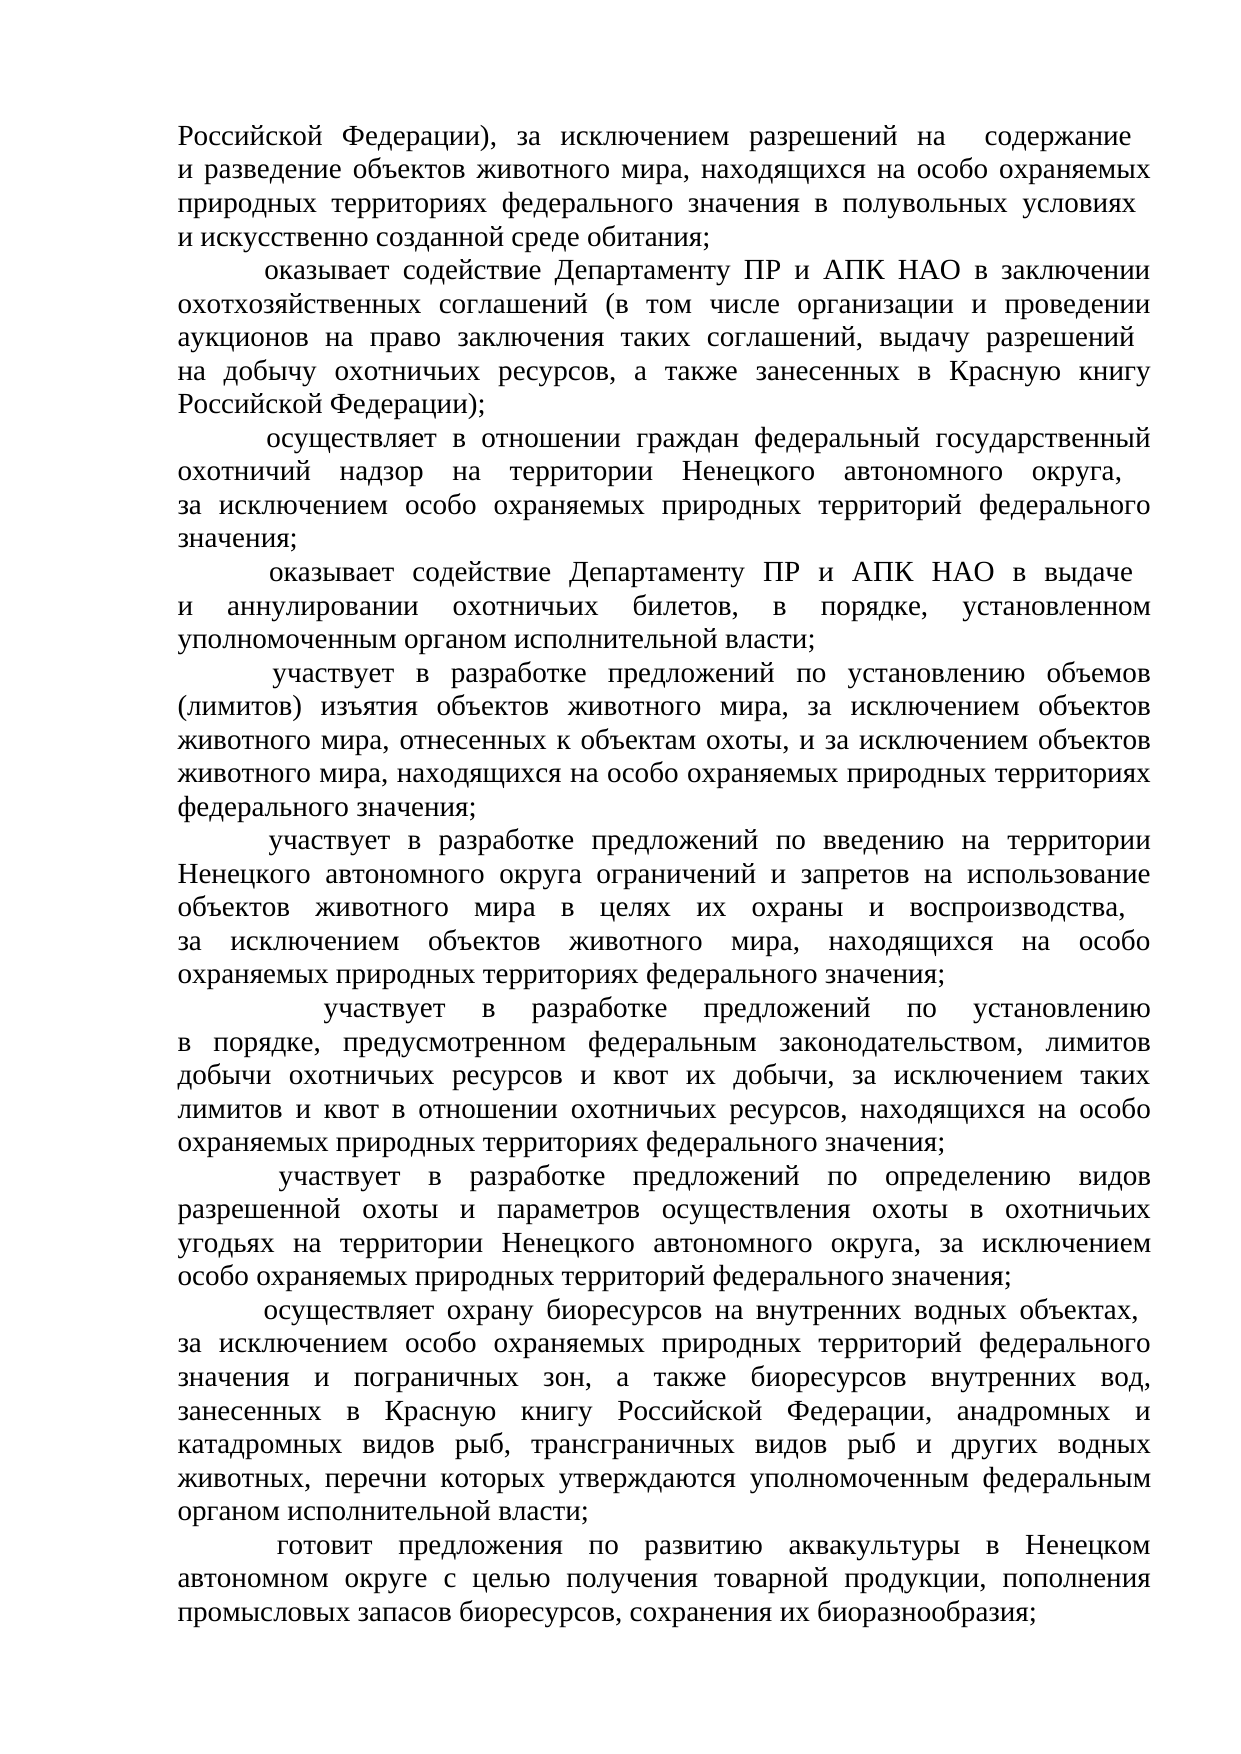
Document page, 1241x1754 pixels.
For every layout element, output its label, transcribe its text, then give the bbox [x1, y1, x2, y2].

text оказывает содействие Департаменту ПР и АПК НАО в выдаче и аннулировании охотничьих билетов, в порядке, установленном уполномоченным органом исполнительной власти; [177, 554, 1152, 655]
text готовит предложения по развитию аквакультуры в Ненецком автономном округе с целью получения товарной продукции, пополнения промысловых запасов биоресурсов, сохранения их биоразнообразия; [177, 1527, 1152, 1627]
text участвует в разработке предложений по введению на территории Ненецкого автономного округа ограничений и запретов на использование объектов животного мира в целях их охраны и воспроизводства, за исключением объектов животного мира, находящихся на особо охраняемых природных территориях федерального значения; [177, 822, 1152, 990]
text оказывает содействие Департаменту ПР и АПК НАО в заключении охотхозяйственных соглашений (в том числе организации и проведении аукционов на право заключения таких соглашений, выдачу разрешений на добычу охотничьих ресурсов, а также занесенных в Красную книгу Российской Федерации); [177, 252, 1152, 420]
text осуществляет охрану биоресурсов на внутренних водных объектах, за исключением особо охраняемых природных территорий федерального значения и пограничных зон, а также биоресурсов внутренних вод, занесенных в Красную книгу Российской Федерации, анадромных и катадромных видов рыб, трансграничных видов рыб и других водных животных, перечни которых утверждаются уполномоченным федеральным органом исполнительной власти; [177, 1292, 1152, 1527]
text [177, 118, 1152, 252]
text осуществляет в отношении граждан федеральный государственный охотничий надзор на территории Ненецкого автономного округа, за исключением особо охраняемых природных территорий федерального значения; [177, 420, 1152, 554]
text участвует в разработке предложений по установлению в порядке, предусмотренном федеральным законодательством, лимитов добычи охотничьих ресурсов и квот их добычи, за исключением таких лимитов и квот в отношении охотничьих ресурсов, находящихся на особо охраняемых природных территориях федерального значения; [177, 990, 1152, 1158]
text участвует в разработке предложений по установлению объемов (лимитов) изъятия объектов животного мира, за исключением объектов животного мира, отнесенных к объектам охоты, и за исключением объектов животного мира, находящихся на особо охраняемых природных территориях федерального значения; [177, 655, 1152, 822]
text участвует в разработке предложений по определению видов разрешенной охоты и параметров осуществления охоты в охотничьих угодьях на территории Ненецкого автономного округа, за исключением особо охраняемых природных территорий федерального значения; [177, 1158, 1152, 1292]
